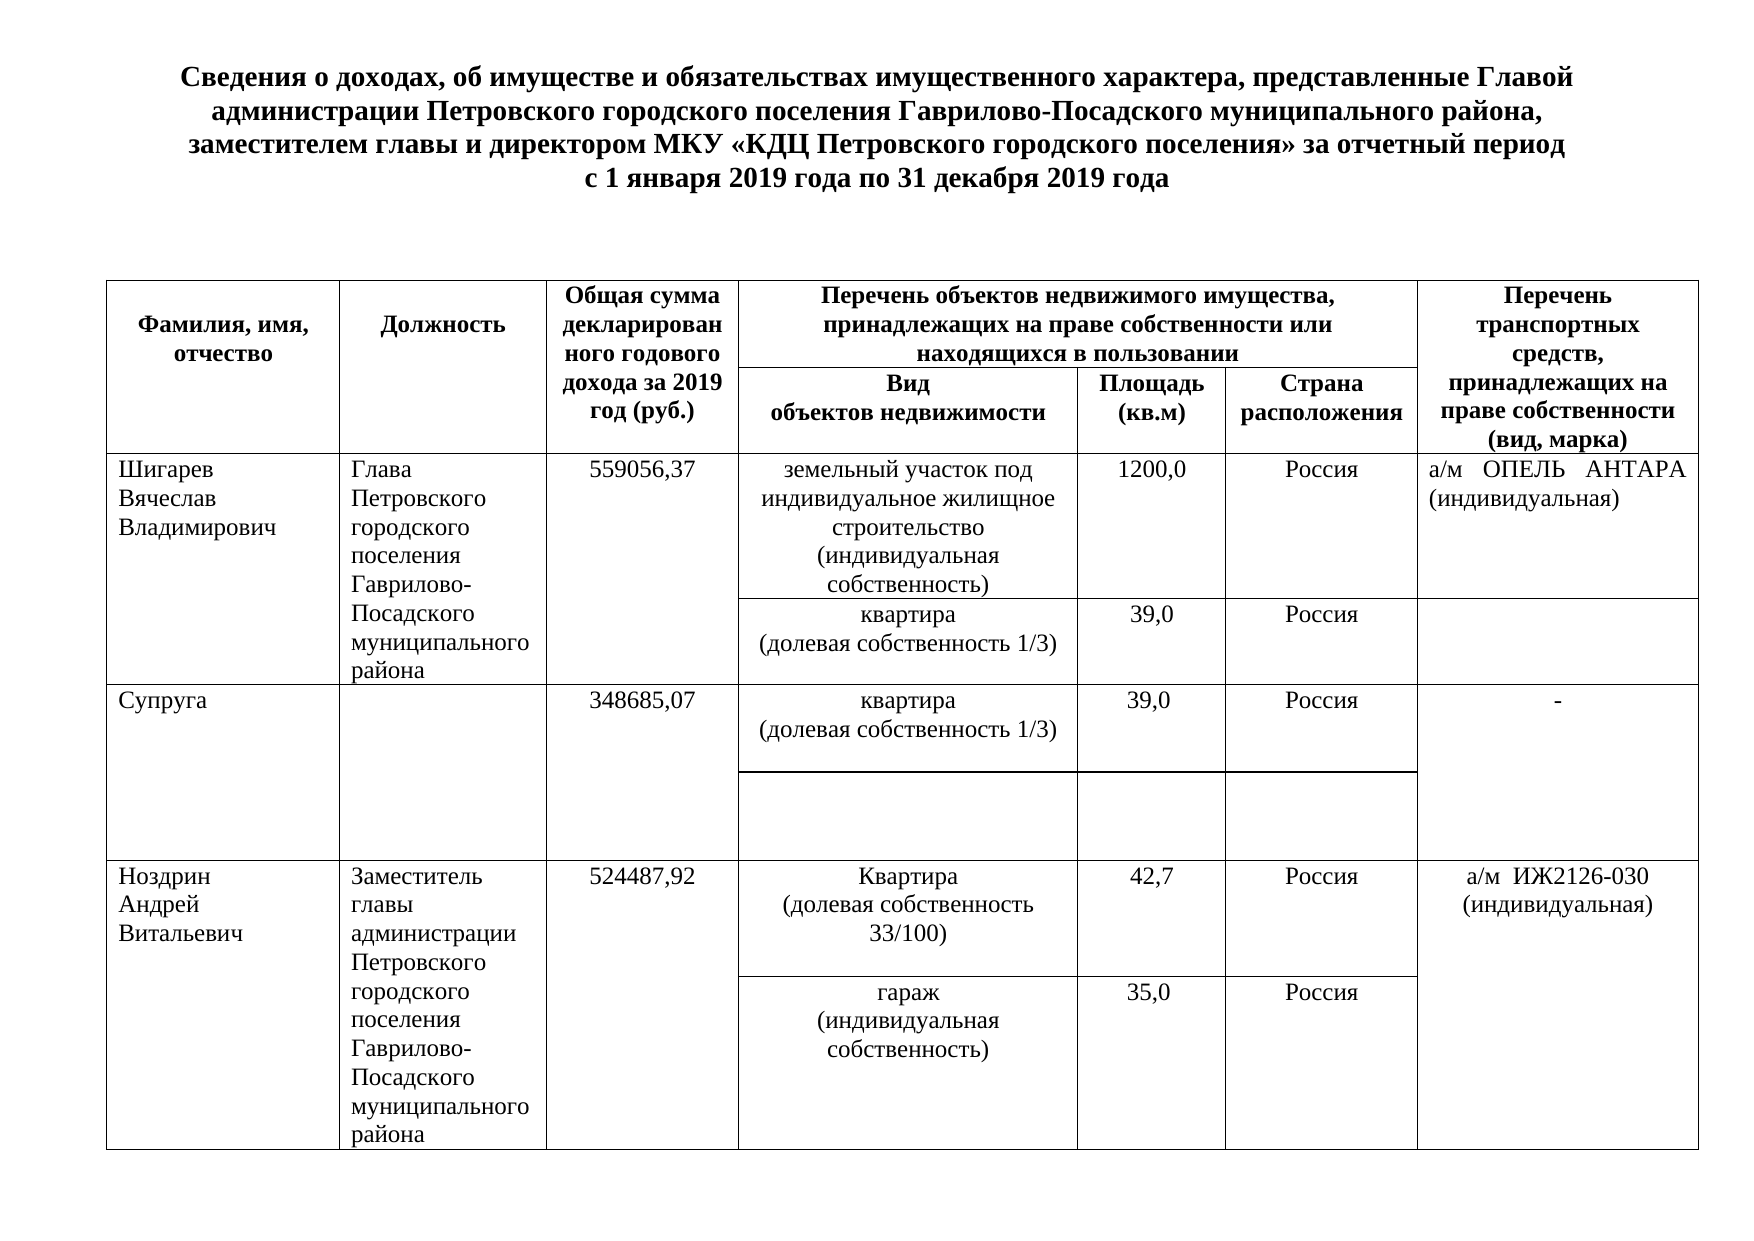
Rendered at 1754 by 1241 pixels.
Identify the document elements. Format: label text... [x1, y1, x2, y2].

table_cell Россия [1226, 861, 1417, 976]
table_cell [739, 977, 1077, 1149]
table_cell 559056,37 [547, 454, 738, 684]
table_cell Заместитель главы администрации Петровского городского поселения Гаврилово-Посадского муниципального района [340, 861, 546, 1149]
table_cell 524487,92 [547, 861, 738, 1149]
table_cell Россия Россия [1226, 977, 1417, 1149]
text Сведения о доходах, об имуществе и обязательствах имущественного характера, представленные Главой администрации Петровского городского поселения Гаврилово-Посадского муниципального района, заместителем главы и директором МКУ «КДЦ Петровского городского поселения» за отчетный период с 1 января 2019 года по 31 декабря 2019 года [118, 59, 1636, 193]
table_cell а/м ИЖ2126-030 (индивидуальная) [1418, 861, 1698, 1149]
table_cell Россия [1226, 685, 1417, 771]
table_cell Вид объектов недвижимости [739, 368, 1077, 453]
table_cell [1418, 599, 1698, 684]
table_cell Россия [1226, 599, 1417, 684]
table_cell Супруга [107, 685, 339, 860]
table_cell 35,0 37,0 [1078, 977, 1225, 1149]
table_cell Площадь (кв.м) [1078, 368, 1225, 453]
table_cell Глава Петровского городского поселения Гаврилово-Посадского муниципального района [340, 454, 546, 684]
table_cell [739, 773, 1077, 801]
table_cell квартира (долевая собственность 1/3) [739, 685, 1077, 771]
table_header Должность [340, 281, 546, 453]
table_cell 1200,0 [1078, 454, 1225, 598]
table_header Фамилия, имя, отчество [107, 281, 339, 453]
table_cell [1226, 801, 1417, 860]
table_cell 348685,07 [547, 685, 738, 860]
table_cell [1078, 773, 1225, 801]
table_cell Страна расположения [1226, 368, 1417, 453]
table_cell а/м ОПЕЛЬ АНТАРА (индивидуальная) [1418, 454, 1698, 598]
table_cell Ноздрин Андрей Витальевич [107, 861, 339, 1149]
table_cell Квартира (долевая собственность 33/100) [739, 861, 1077, 976]
table_cell 42,7 [1078, 861, 1225, 976]
table_cell [1226, 773, 1417, 801]
table_header Общая сумма декларированного годового дохода за 2019 год (руб.) [547, 281, 738, 453]
table_header Перечень объектов недвижимого имущества, принадлежащих на праве собственности или находящихся в пользовании [739, 281, 1417, 367]
table_cell Шигарев Вячеслав Владимирович [107, 454, 339, 684]
table_cell [340, 685, 546, 860]
table_cell [739, 801, 1077, 860]
table_cell 39,0 [1078, 599, 1225, 684]
table_cell Россия [1226, 454, 1417, 598]
table_cell 39,0 [1078, 685, 1225, 771]
table_header Перечень транспортных средств, принадлежащих на праве собственности (вид, марка) [1418, 281, 1698, 453]
table_cell земельный участок под индивидуальное жилищное строительство (индивидуальная собственность) [739, 454, 1077, 598]
table_cell квартира (долевая собственность 1/3) [739, 599, 1077, 684]
table_cell [1078, 801, 1225, 860]
table_cell - [1418, 685, 1698, 860]
